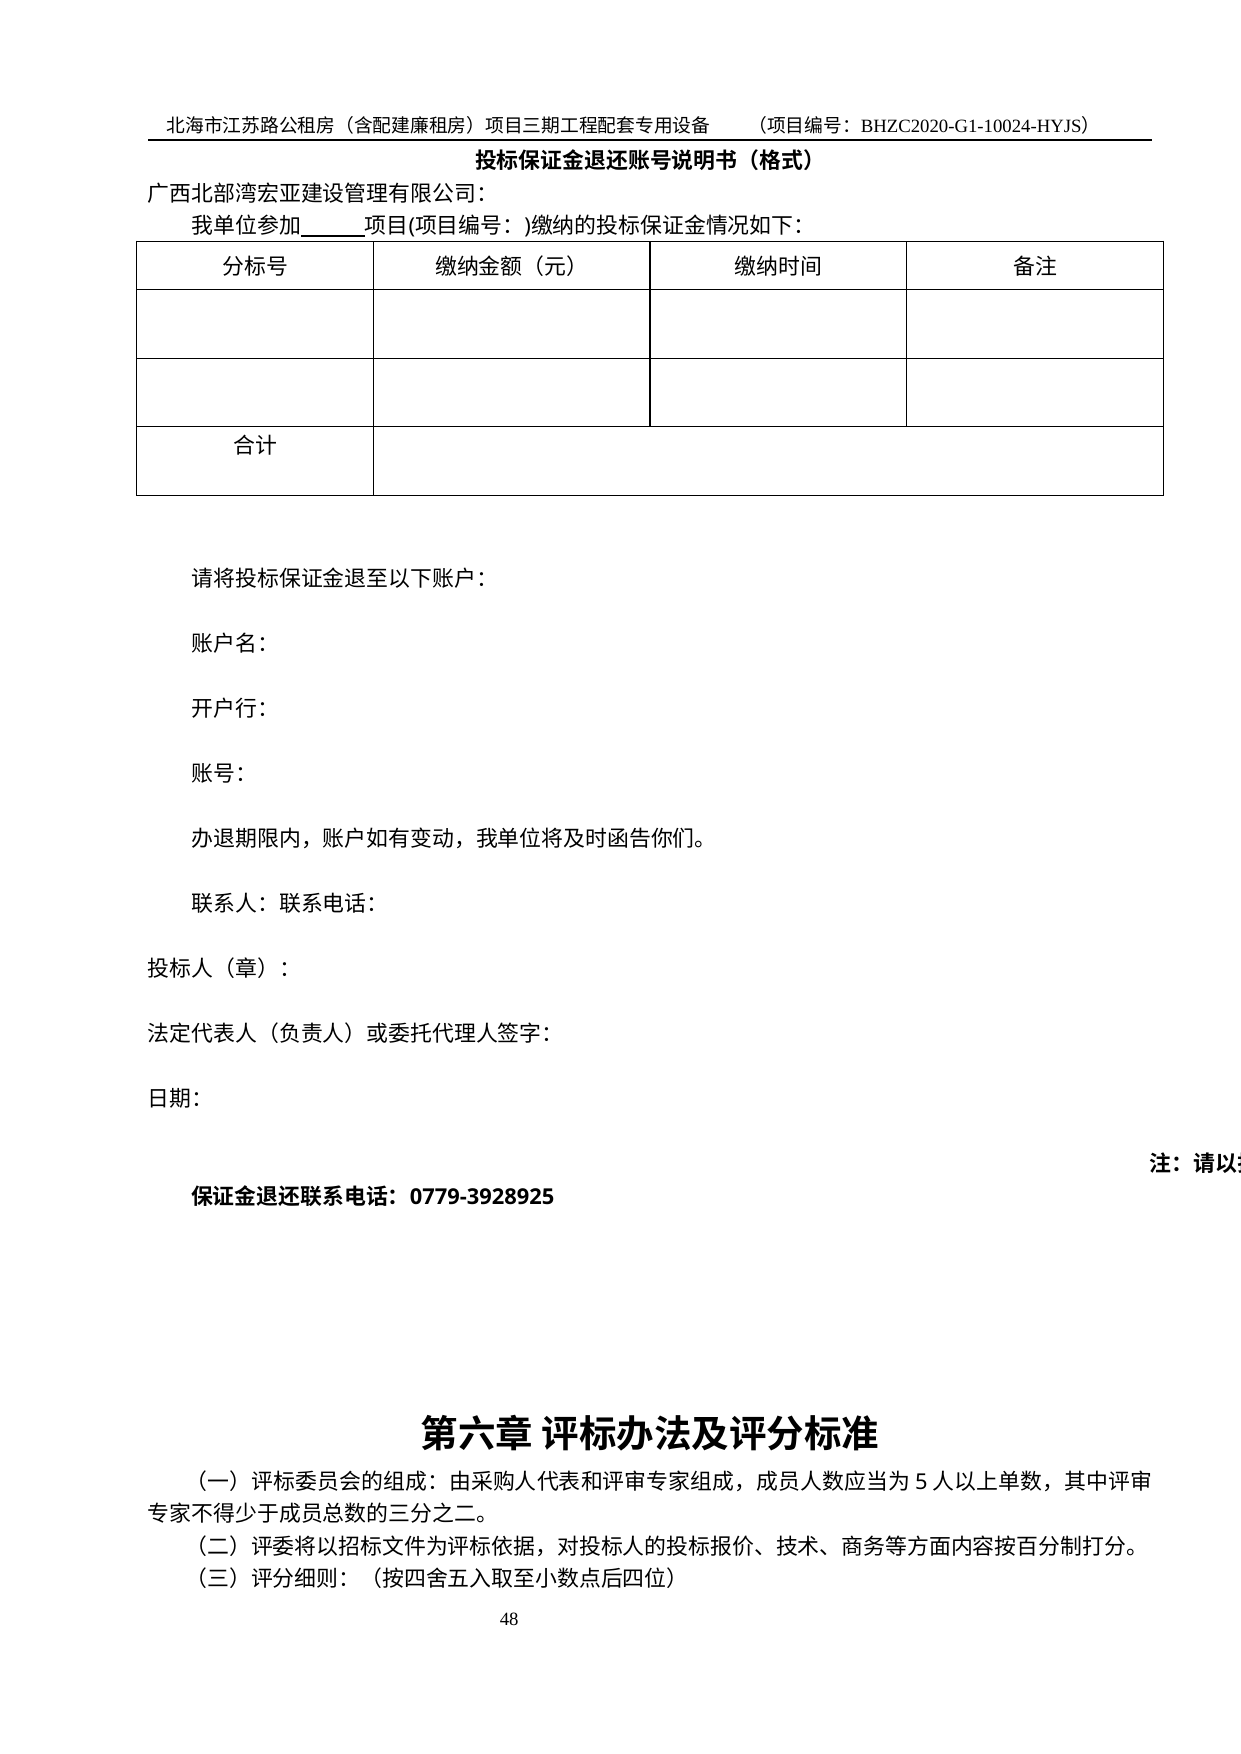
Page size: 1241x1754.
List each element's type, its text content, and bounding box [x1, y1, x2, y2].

text 法定代表人（负责人）或委托代理人签字： [148, 1016, 1152, 1048]
text 开户行： [148, 691, 1152, 723]
text 保证金退还联系电话：0779-3928925 [148, 1178, 1152, 1211]
text 联系人：联系电话： [148, 886, 1152, 918]
text 账号： [148, 756, 1152, 788]
table_cell [651, 290, 906, 357]
table_cell [374, 359, 649, 426]
text 我单位参加 项目(项目编号：)缴纳的投标保证金情况如下： [148, 208, 1152, 241]
text 广西北部湾宏亚建设管理有限公司： [148, 176, 1152, 208]
text 请将投标保证金退至以下账户： [148, 561, 1152, 593]
table_header 缴纳金额（元） [374, 242, 649, 289]
table_cell [374, 427, 1163, 495]
text 投标保证金退还账号说明书（格式） [148, 143, 1152, 176]
table_header 备注 [907, 242, 1163, 289]
text 账户名： [148, 626, 1152, 658]
table_header 分标号 [137, 242, 373, 289]
text （二）评委将以招标文件为评标依据，对投标人的投标报价、技术、商务等方面内容按百分制打分。 [148, 1528, 1152, 1561]
text （三）评分细则：（按四舍五入取至小数点后四位） [148, 1561, 1152, 1593]
table_cell [137, 359, 373, 426]
text （一）评标委员会的组成：由采购人代表和评审专家组成，成员人数应当为5人以上单数，其中评审专家不得少于成员总数的三分之二。 [148, 1463, 1152, 1528]
text 办退期限内，账户如有变动，我单位将及时函告你们。 [148, 821, 1152, 853]
table_cell [651, 359, 906, 426]
table_cell [907, 359, 1163, 426]
text 投标人（章）： [148, 951, 1152, 983]
table_cell [907, 290, 1163, 357]
table_cell [137, 290, 373, 357]
table_cell [374, 290, 649, 357]
text 日期： [148, 1081, 1152, 1113]
table_cell 合计 [137, 427, 373, 495]
subtitle 第六章 评标办法及评分标准 [148, 1398, 1152, 1463]
table_header 缴纳时间 [651, 242, 906, 289]
